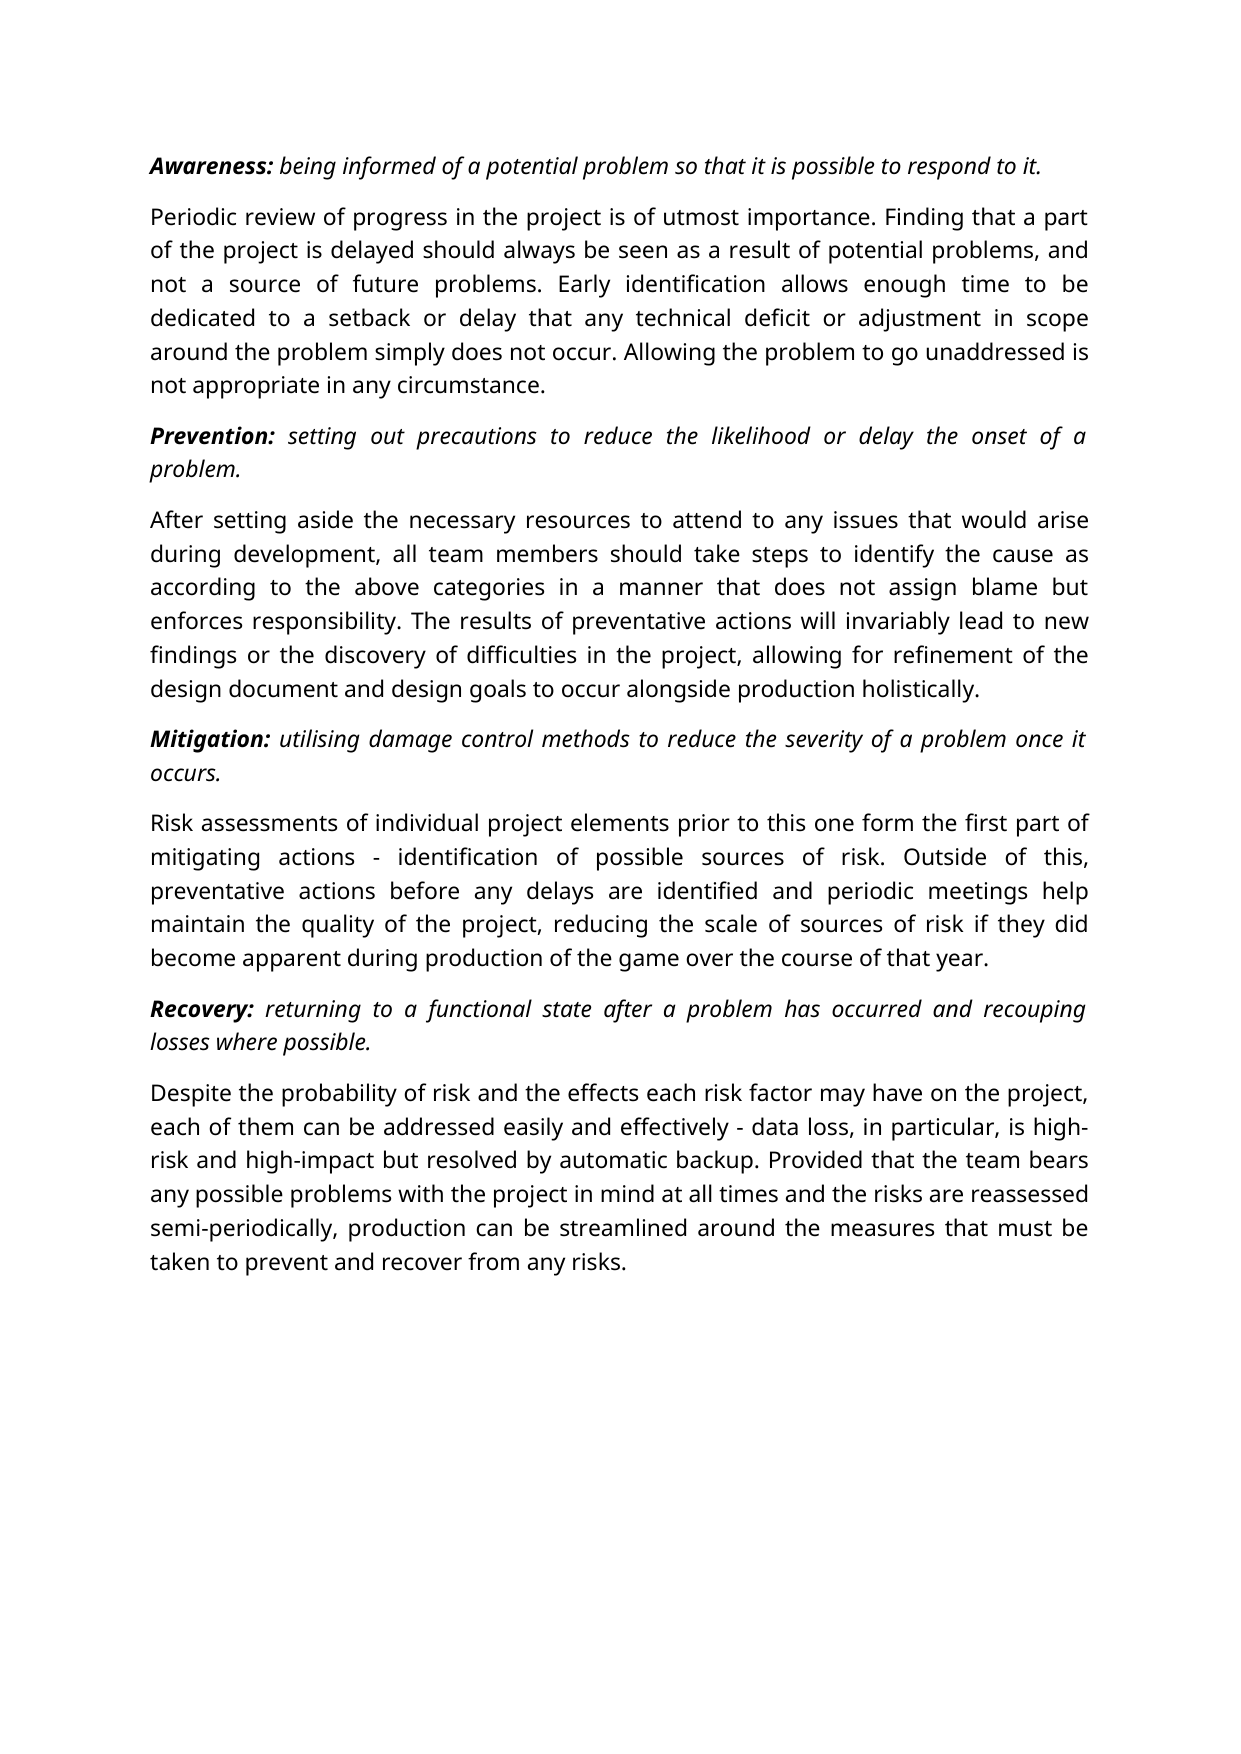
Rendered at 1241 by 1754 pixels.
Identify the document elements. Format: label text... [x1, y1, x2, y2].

text Mitigation: utilising damage control methods to reduce the severity of a problem once it occurs. [150, 723, 1090, 788]
text Recovery: returning to a functional state after a problem has occurred and recouping losses where possible. [150, 992, 1090, 1057]
text Prevention: setting out precautions to reduce the likelihood or delay the onset of a problem. [150, 419, 1090, 484]
text Risk assessments of individual project elements prior to this one form the first part of mitigating actions - identification of possible sources of risk. Outside of this, preventative actions before any delays are identified and periodic meetings help maintain the quality of the project, reducing the scale of sources of risk if they did become apparent during production of the game over the course of that year. [150, 807, 1090, 973]
text Periodic review of progress in the project is of utmost importance. Finding that a part of the project is delayed should always be seen as a result of potential problems, and not a source of future problems. Early identification allows enough time to be dedicated to a setback or delay that any technical deficit or adjustment in scope around the problem simply does not occur. Allowing the problem to go unaddressed is not appropriate in any circumstance. [150, 200, 1090, 400]
text Despite the probability of risk and the effects each risk factor may have on the project, each of them can be addressed easily and effectively - data loss, in particular, is high-risk and high-impact but resolved by automatic backup. Provided that the team bears any possible problems with the project in mind at all times and the risks are reassessed semi-periodically, production can be streamlined around the measures that must be taken to prevent and recover from any risks. [150, 1077, 1090, 1277]
text After setting aside the necessary resources to attend to any issues that would arise during development, all team members should take steps to identify the cause as according to the above categories in a manner that does not assign blame but enforces responsibility. The results of preventative actions will invariably lead to new findings or the discovery of difficulties in the project, allowing for refinement of the design document and design goals to occur alongside production holistically. [150, 504, 1090, 704]
text Awareness: being informed of a potential problem so that it is possible to respond to it. [150, 150, 1090, 181]
